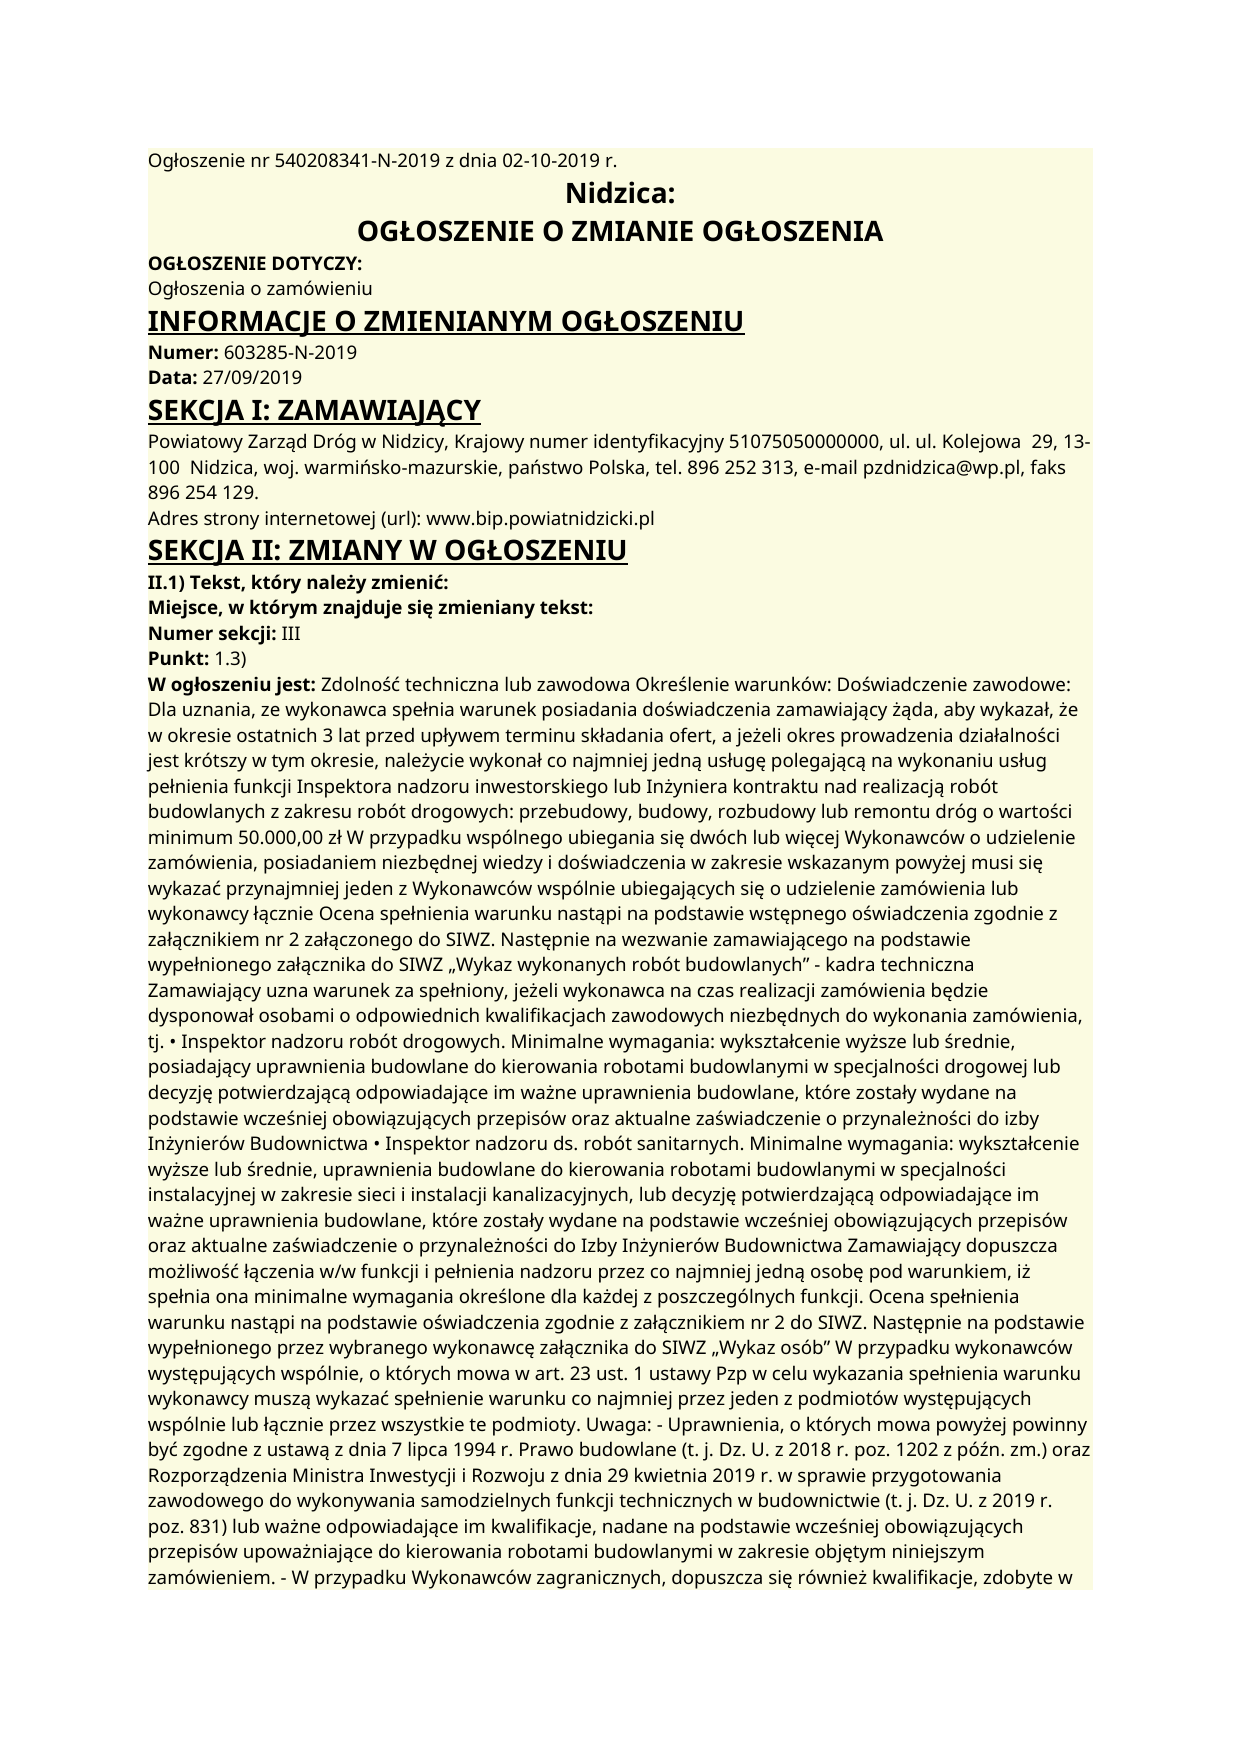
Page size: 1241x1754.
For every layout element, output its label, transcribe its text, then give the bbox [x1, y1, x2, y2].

text Ogłoszenie nr 540208341-N-2019 z dnia 02-10-2019 r. [148, 148, 1093, 173]
text SEKCJA II: ZMIANY W OGŁOSZENIU [148, 531, 1093, 569]
text INFORMACJE O ZMIENIANYM OGŁOSZENIU [148, 301, 1093, 339]
text Ogłoszenia o zamówieniu [148, 275, 1093, 301]
text Powiatowy Zarząd Dróg w Nidzicy, Krajowy numer identyfikacyjny 51075050000000, ul. ul. Kolejowa 29, 13-100 Nidzica, woj. warmińsko-mazurskie, państwo Polska, tel. 896 252 313, e-mail pzdnidzica@wp.pl, faks 896 254 129. Adres strony internetowej (url): www.bip.powiatnidzicki.pl [148, 428, 1093, 531]
text OGŁOSZENIE DOTYCZY: [148, 250, 1093, 275]
text SEKCJA I: ZAMAWIAJĄCY [148, 390, 1093, 428]
text II.1) Tekst, który należy zmienić: [148, 569, 1093, 594]
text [148, 594, 1093, 1590]
text Nidzica: OGŁOSZENIE O ZMIANIE OGŁOSZENIA [148, 173, 1093, 250]
text Numer: 603285-N-2019 Data: 27/09/2019 [148, 339, 1093, 390]
